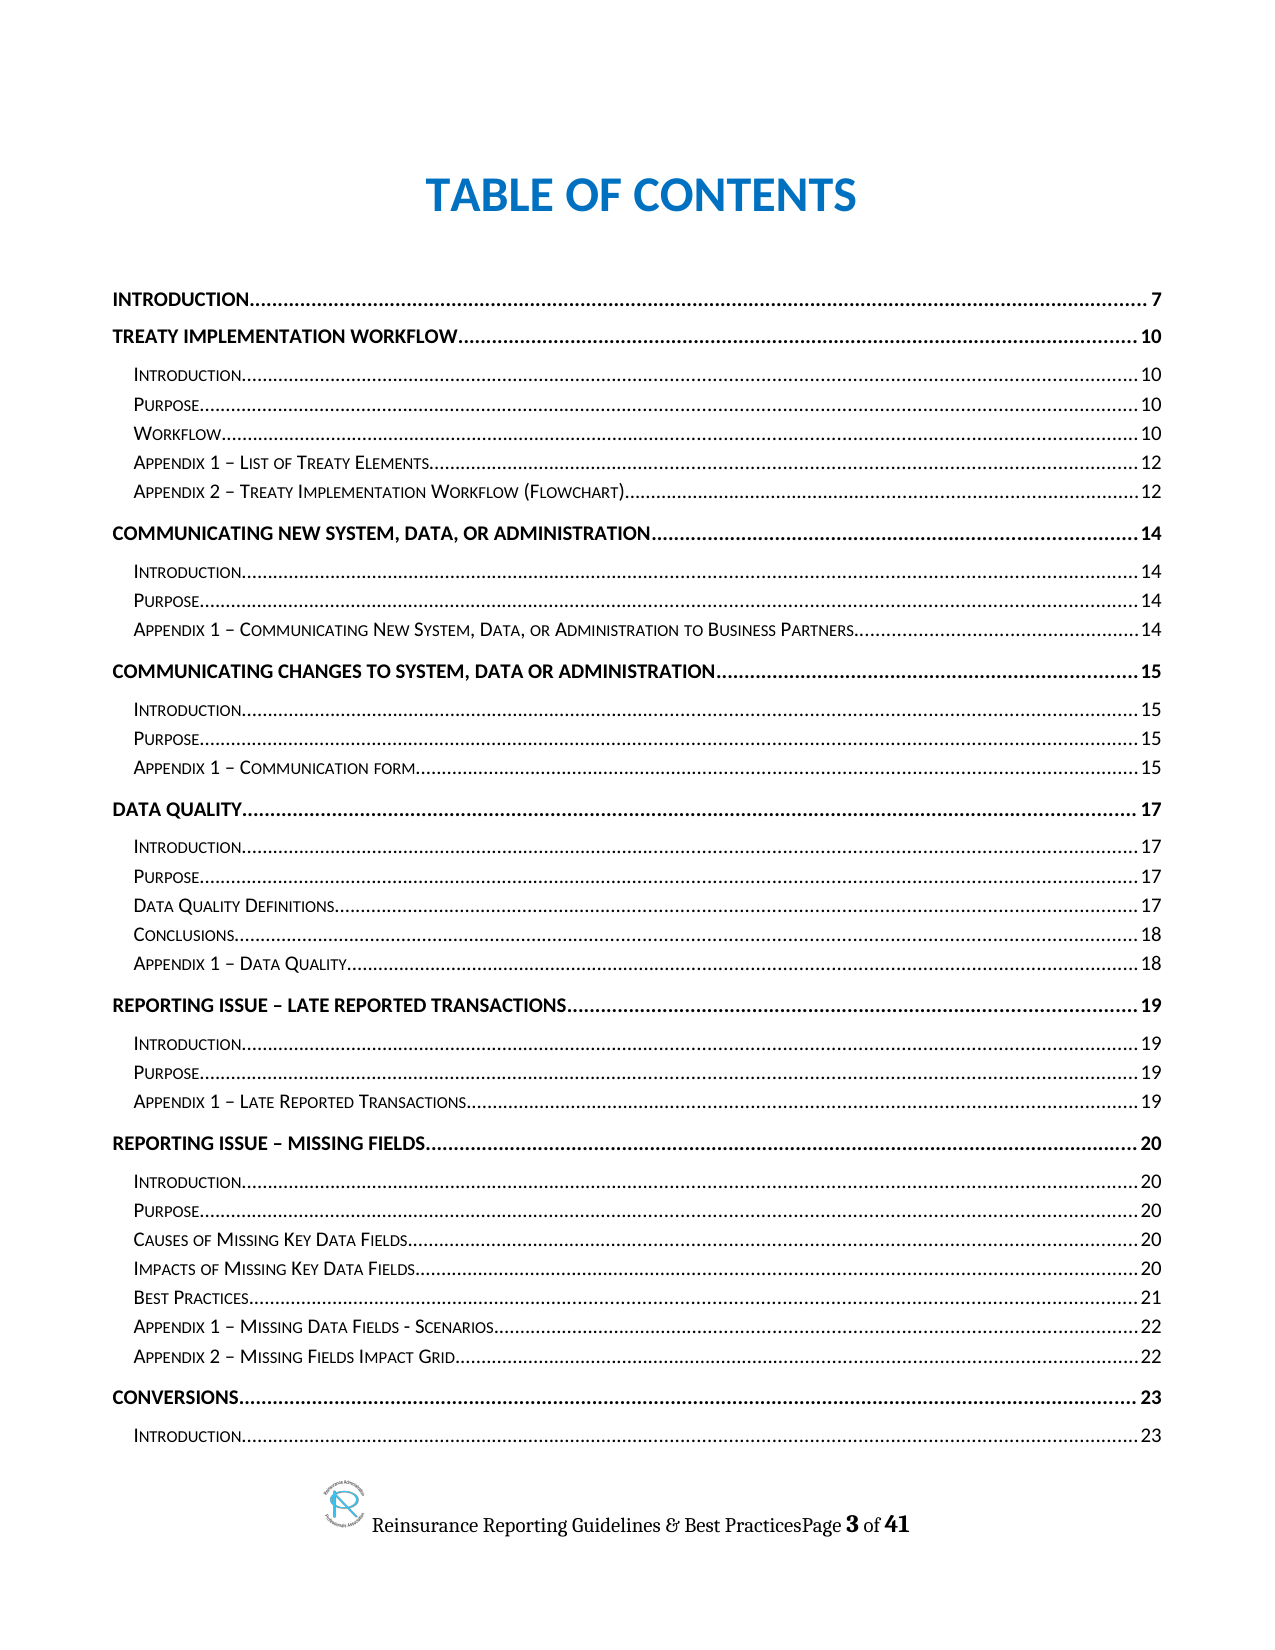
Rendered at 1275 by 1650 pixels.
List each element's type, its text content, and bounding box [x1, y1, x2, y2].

text Introduction 15 [133, 696, 1155, 721]
text Introduction 10 [133, 362, 1155, 387]
text Appendix 2 – Missing Fields Impact Grid 22 [133, 1343, 1155, 1368]
text Conversions 23 [112, 1384, 1155, 1410]
text Appendix 2 – Treaty Implementation Workflow (Flowchart) 12 [133, 478, 1155, 504]
text Communicating New System, Data, or Administration 14 [112, 520, 1155, 545]
text Introduction 14 [133, 558, 1155, 583]
text Data Quality 17 [112, 796, 1155, 821]
text Workflow 10 [133, 420, 1155, 445]
text Purpose 10 [133, 391, 1155, 416]
text Appendix 1 – Communicating New System, Data, or Administration to Business Partners 14 [133, 616, 1155, 642]
text Purpose 20 [133, 1197, 1155, 1222]
text Introduction 17 [133, 834, 1155, 859]
text Data Quality Definitions 17 [133, 892, 1155, 917]
text Introduction 20 [133, 1168, 1155, 1193]
text Conclusions 18 [133, 921, 1155, 947]
text Purpose 14 [133, 587, 1155, 612]
text Communicating Changes to System, Data or Administration 15 [112, 658, 1155, 683]
picture [316, 1477, 372, 1533]
subtitle TABLE OF CONTENTS [120, 162, 1162, 223]
text Purpose 19 [133, 1059, 1155, 1084]
text Best Practices 21 [133, 1284, 1155, 1310]
text Appendix 1 – Data Quality 18 [133, 950, 1155, 976]
text Purpose 17 [133, 863, 1155, 888]
text Introduction 23 [133, 1422, 1155, 1448]
text Appendix 1 – List of Treaty Elements 12 [133, 449, 1155, 474]
text Impacts of Missing Key Data Fields 20 [133, 1255, 1155, 1281]
text Treaty Implementation Workflow 10 [112, 324, 1155, 349]
text Reporting Issue – Missing Fields 20 [112, 1130, 1155, 1155]
text Purpose 15 [133, 725, 1155, 750]
text Introduction 7 [112, 286, 1155, 311]
text Appendix 1 – Late Reported Transactions 19 [133, 1088, 1155, 1114]
text Appendix 1 – Missing Data Fields - Scenarios 22 [133, 1314, 1155, 1339]
text Introduction 19 [133, 1030, 1155, 1055]
text Appendix 1 – Communication form 15 [133, 754, 1155, 779]
text Causes of Missing Key Data Fields 20 [133, 1226, 1155, 1252]
text Reporting Issue – Late Reported Transactions 19 [112, 992, 1155, 1017]
